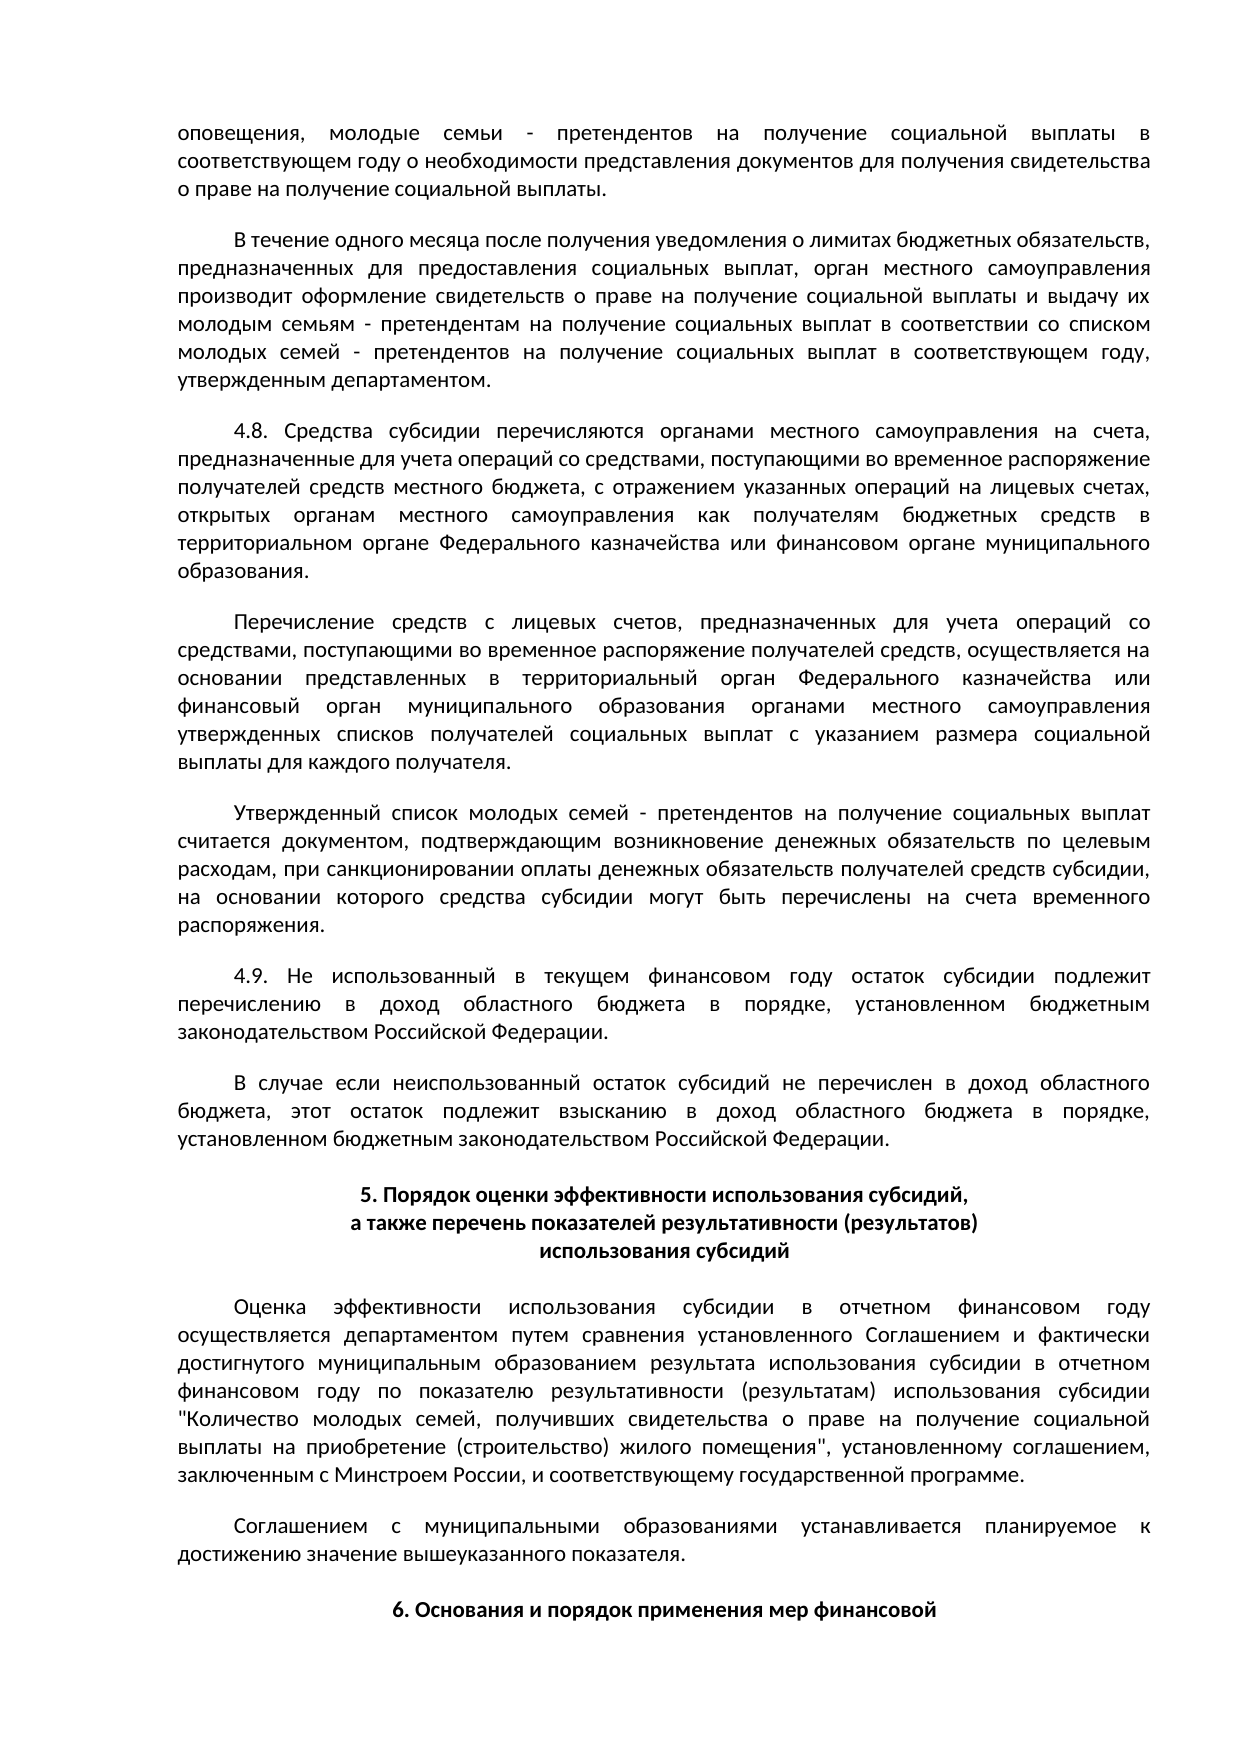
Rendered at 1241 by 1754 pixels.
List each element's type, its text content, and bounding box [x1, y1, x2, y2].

title 5. Порядок оценки эффективности использования субсидий, [177, 1180, 1152, 1208]
text 4.8. Средства субсидии перечисляются органами местного самоуправления на счета, предназначенные для учета операций со средствами, поступающими во временное распоряжение получателей средств местного бюджета, с отражением указанных операций на лицевых счетах, открытых органам местного самоуправления как получателям бюджетных средств в территориальном органе Федерального казначейства или финансовом органе муниципального образования. [177, 416, 1152, 584]
text В случае если неиспользованный остаток субсидий не перечислен в доход областного бюджета, этот остаток подлежит взысканию в доход областного бюджета в порядке, установленном бюджетным законодательством Российской Федерации. [177, 1068, 1152, 1152]
text Оценка эффективности использования субсидии в отчетном финансовом году осуществляется департаментом путем сравнения установленного Соглашением и фактически достигнутого муниципальным образованием результата использования субсидии в отчетном финансовом году по показателю результативности (результатам) использования субсидии "Количество молодых семей, получивших свидетельства о праве на получение социальной выплаты на приобретение (строительство) жилого помещения", установленному соглашением, заключенным с Минстроем России, и соответствующему государственной программе. [177, 1292, 1152, 1488]
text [177, 118, 1152, 202]
title 6. Основания и порядок применения мер финансовой [177, 1596, 1152, 1623]
text Соглашением с муниципальными образованиями устанавливается планируемое к достижению значение вышеуказанного показателя. [177, 1511, 1152, 1567]
title использования субсидий [177, 1236, 1152, 1264]
text Перечисление средств с лицевых счетов, предназначенных для учета операций со средствами, поступающими во временное распоряжение получателей средств, осуществляется на основании представленных в территориальный орган Федерального казначейства или финансовый орган муниципального образования органами местного самоуправления утвержденных списков получателей социальных выплат с указанием размера социальной выплаты для каждого получателя. [177, 607, 1152, 775]
text В течение одного месяца после получения уведомления о лимитах бюджетных обязательств, предназначенных для предоставления социальных выплат, орган местного самоуправления производит оформление свидетельств о праве на получение социальной выплаты и выдачу их молодым семьям - претендентам на получение социальных выплат в соответствии со списком молодых семей - претендентов на получение социальных выплат в соответствующем году, утвержденным департаментом. [177, 225, 1152, 393]
text 4.9. Не использованный в текущем финансовом году остаток субсидии подлежит перечислению в доход областного бюджета в порядке, установленном бюджетным законодательством Российской Федерации. [177, 961, 1152, 1045]
text Утвержденный список молодых семей - претендентов на получение социальных выплат считается документом, подтверждающим возникновение денежных обязательств по целевым расходам, при санкционировании оплаты денежных обязательств получателей средств субсидии, на основании которого средства субсидии могут быть перечислены на счета временного распоряжения. [177, 798, 1152, 938]
title а также перечень показателей результативности (результатов) [177, 1208, 1152, 1236]
